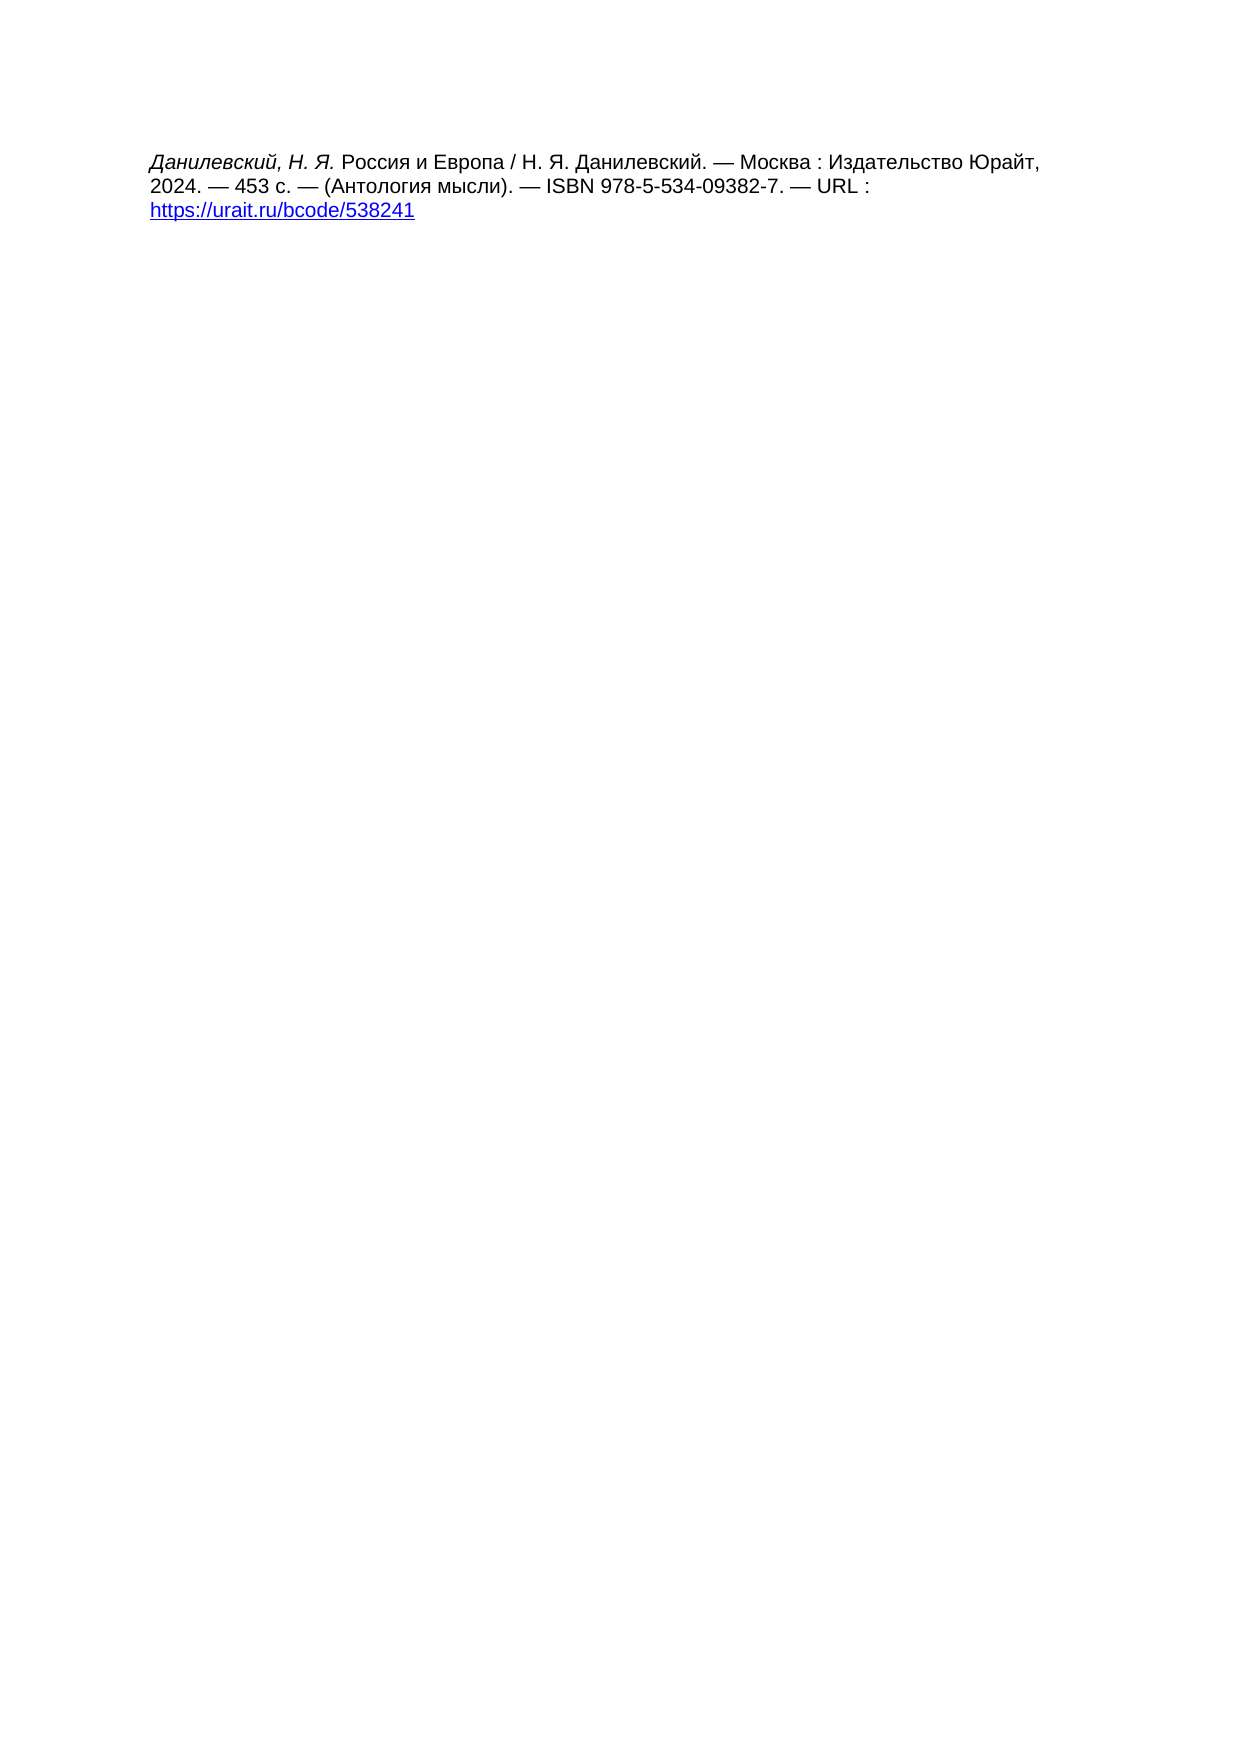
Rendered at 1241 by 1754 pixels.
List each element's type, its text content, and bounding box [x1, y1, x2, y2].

text Данилевский, Н. Я. Россия и Европа / Н. Я. Данилевский. — Москва : Издательство Юрайт, 2024. — 453 с. — (Антология мысли). — ISBN 978-5-534-09382-7. — URL : https://urait.ru/bcode/538241 [150, 150, 1090, 222]
